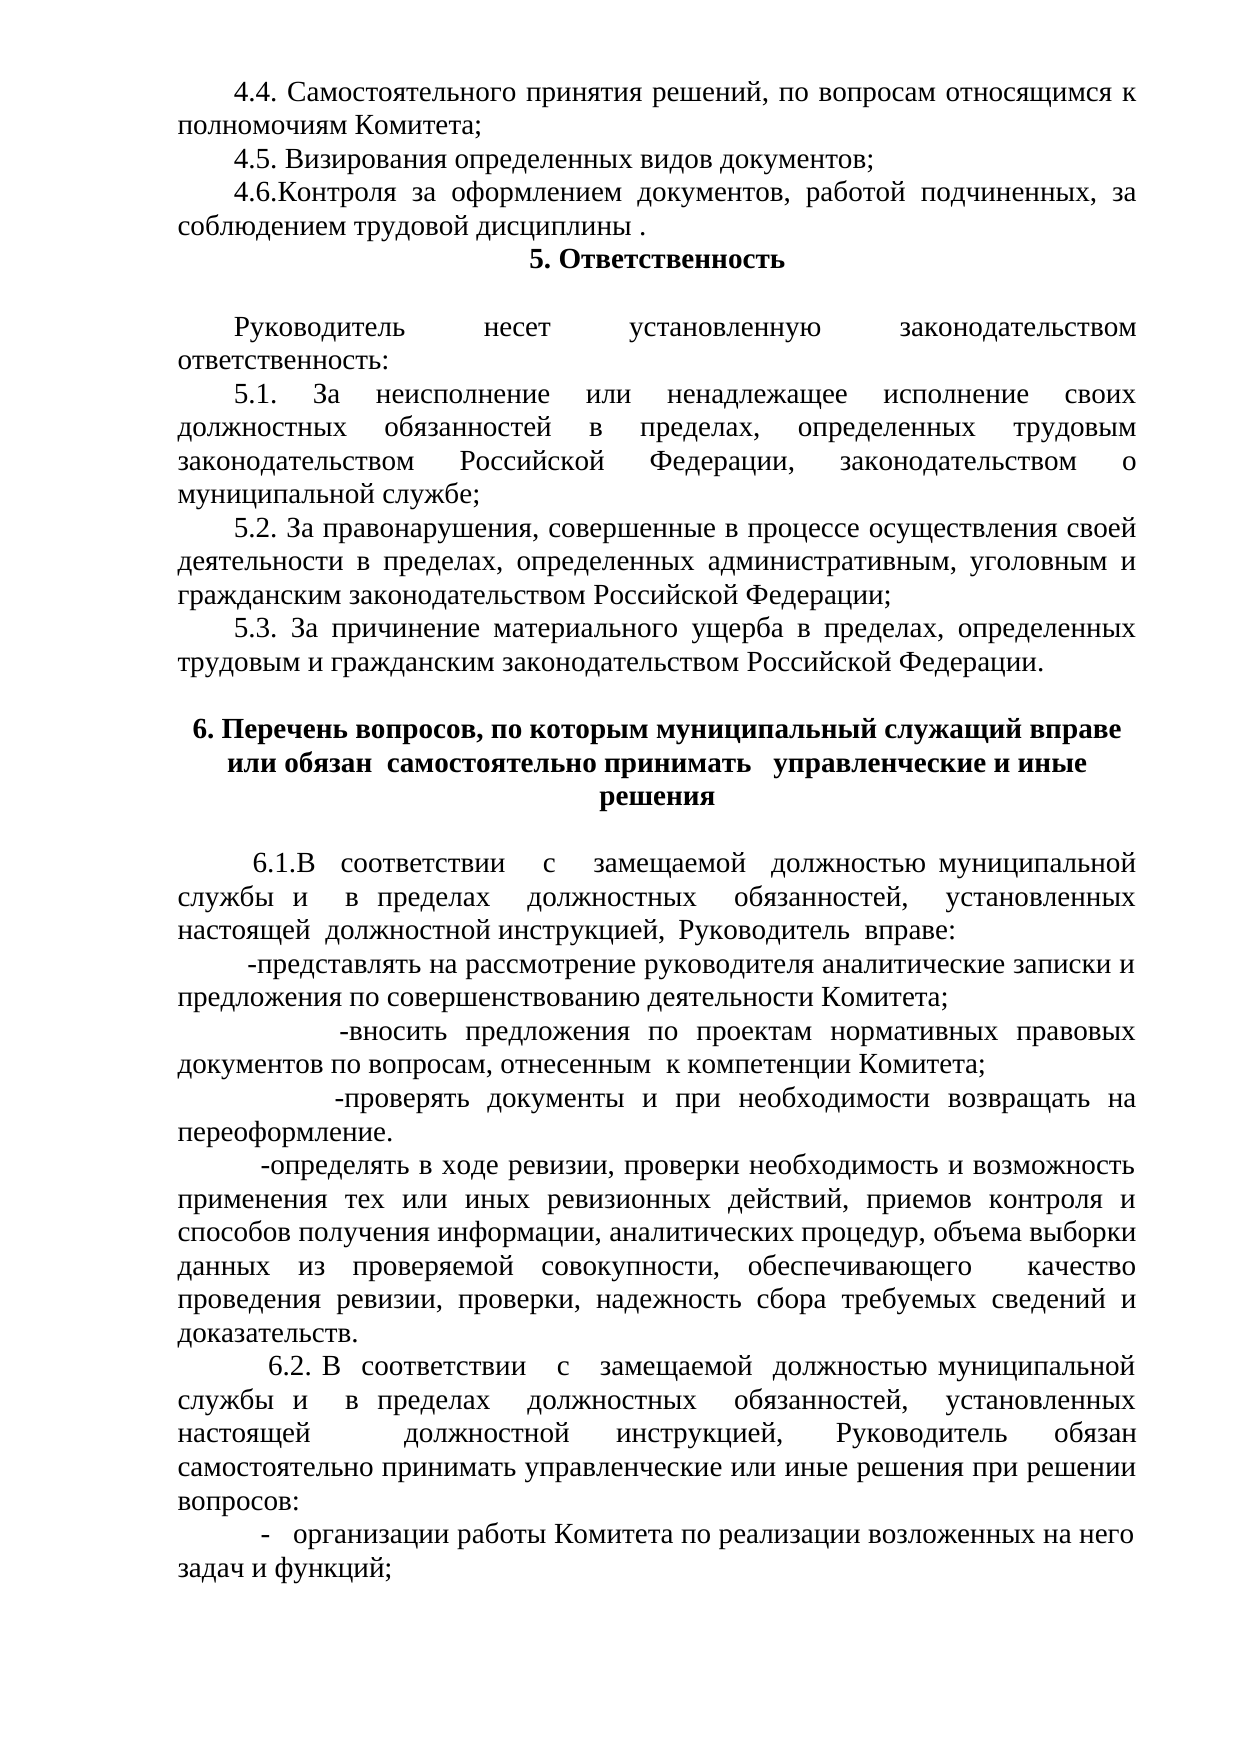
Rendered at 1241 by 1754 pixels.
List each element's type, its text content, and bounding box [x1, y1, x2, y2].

text -проверять документы и при необходимости возвращать на переоформление. [177, 1080, 1137, 1147]
text -определять в ходе ревизии, проверки необходимость и возможность применения тех или иных ревизионных действий, приемов контроля и способов получения информации, аналитических процедур, объема выборки данных из проверяемой совокупности, обеспечивающего качество проведения ревизии, проверки, надежность сбора требуемых сведений и доказательств. [177, 1147, 1137, 1348]
text -представлять на рассмотрение руководителя аналитические записки и предложения по совершенствованию деятельности Комитета; [177, 946, 1137, 1013]
text 5.2. За правонарушения, совершенные в процессе осуществления своей деятельности в пределах, определенных административным, уголовным и гражданским законодательством Российской Федерации; [177, 510, 1137, 611]
text 5.1. За неисполнение или ненадлежащее исполнение своих должностных обязанностей в пределах, определенных трудовым законодательством Российской Федерации, законодательством о муниципальной службе; [177, 376, 1137, 510]
text 6.1.В соответствии с замещаемой должностью муниципальной службы и в пределах должностных обязанностей, установленных настоящей должностной инструкцией, Руководитель вправе: [177, 845, 1137, 946]
text 6.2. В соответствии с замещаемой должностью муниципальной службы и в пределах должностных обязанностей, установленных настоящей должностной инструкцией, Руководитель обязан самостоятельно принимать управленческие или иные решения при решении вопросов: [177, 1348, 1137, 1516]
text - организации работы Комитета по реализации возложенных на него задач и функций; [177, 1516, 1137, 1583]
text -вносить предложения по проектам нормативных правовых документов по вопросам, отнесенным к компетенции Комитета; [177, 1013, 1137, 1080]
text 5. Ответственность [177, 242, 1137, 275]
text 4.6.Контроля за оформлением документов, работой подчиненных, за соблюдением трудовой дисциплины . [177, 174, 1137, 242]
text 4.4. Самостоятельного принятия решений, по вопросам относящимся к полномочиям Комитета; [177, 74, 1137, 141]
text 6. Перечень вопросов, по которым муниципальный служащий вправе или обязан самостоятельно принимать управленческие и иные решения [177, 711, 1137, 812]
text Руководитель несет установленную законодательством ответственность: [177, 309, 1137, 376]
text 4.5. Визирования определенных видов документов; [177, 141, 1137, 174]
text 5.3. За причинение материального ущерба в пределах, определенных трудовым и гражданским законодательством Российской Федерации. [177, 611, 1137, 678]
